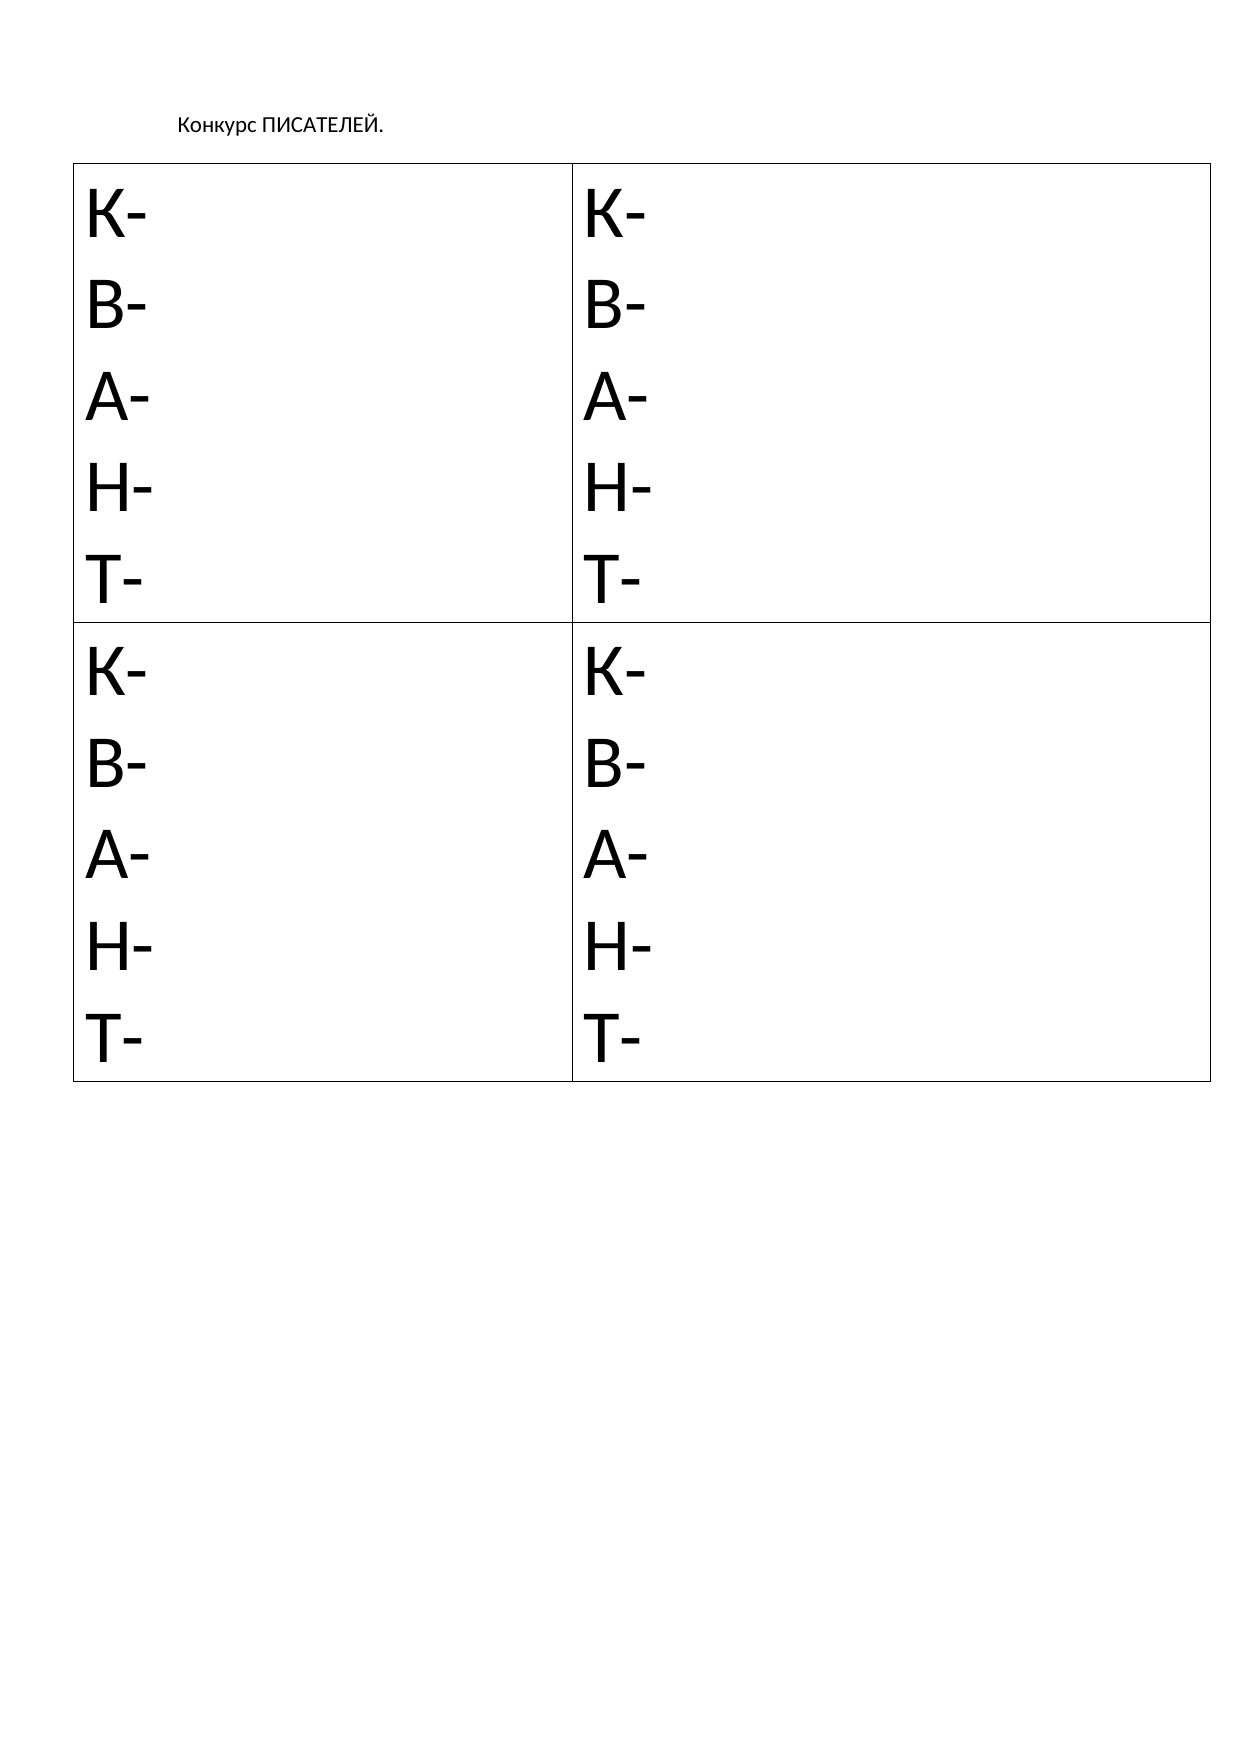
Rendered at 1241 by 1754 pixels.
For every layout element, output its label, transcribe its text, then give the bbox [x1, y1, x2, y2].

table_header К- В- А- Н- Т- [74, 164, 572, 622]
table_header К- В- А- Н- Т- [573, 164, 1210, 622]
table_cell К- В- А- Н- Т- [573, 623, 1210, 1081]
text Конкурс ПИСАТЕЛЕЙ. [177, 110, 1152, 138]
table_cell К- В- А- Н- Т- [74, 623, 572, 1081]
